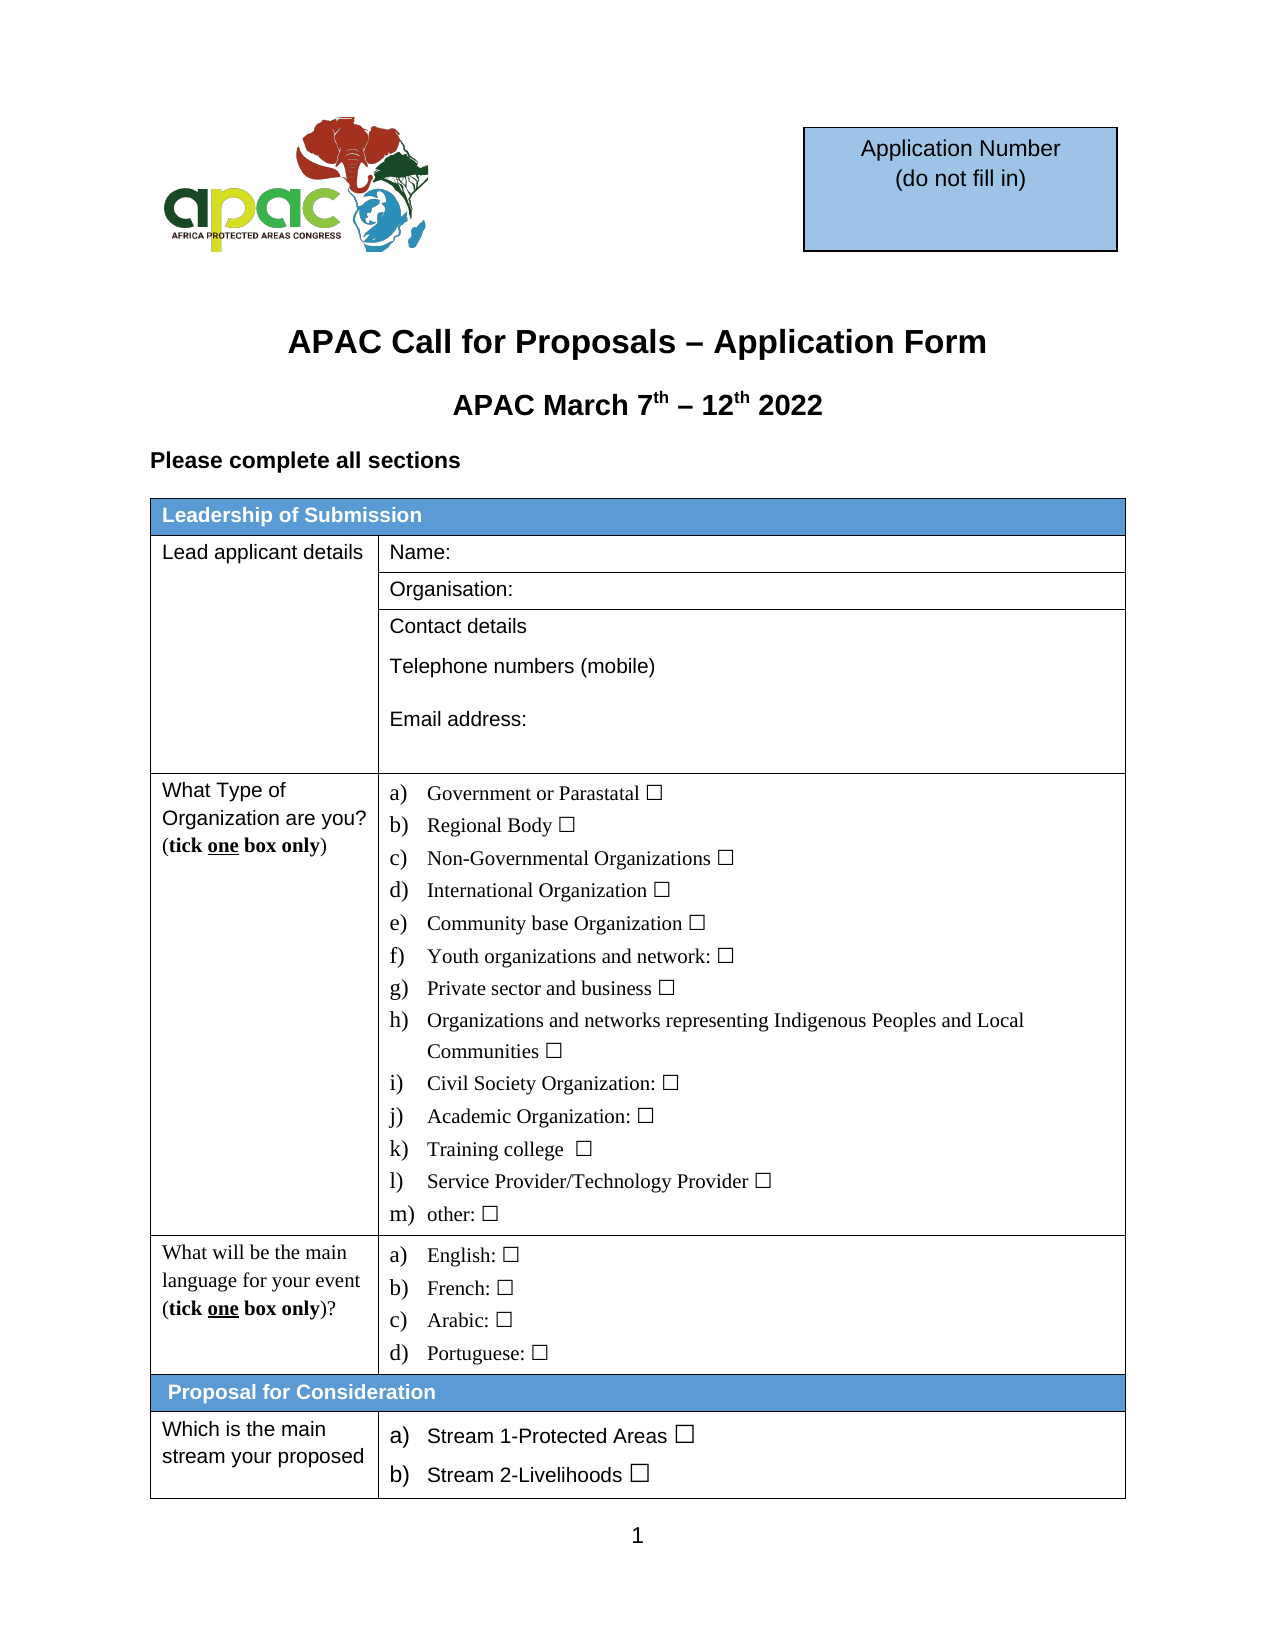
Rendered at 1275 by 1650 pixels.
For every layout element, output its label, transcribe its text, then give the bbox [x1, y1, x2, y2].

table_cell Lead applicant details [151, 536, 378, 773]
table_cell Organisation: [379, 573, 1125, 609]
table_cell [379, 1412, 1125, 1498]
table_cell What will be the main language for your event (tick one box only)? [151, 1236, 378, 1374]
table_cell Government or Parastatal Regional Body Non-Governmental Organizations International Organization Community base Organization Youth organizations and network: Private sector and business Organizations and networks representing Indigenous Peoples and Local Communities Civil Society Organization: Academic Organization: Training college Service Provider/Technology Provider other: [379, 774, 1125, 1235]
table_cell What Type of Organization are you? (tick one box only) [151, 774, 378, 1235]
picture [164, 117, 429, 252]
table_cell Proposal for Consideration [151, 1375, 1125, 1411]
text APAC Call for Proposals – Application Form [150, 323, 1125, 361]
table_header Leadership of Submission [151, 499, 1125, 535]
table_cell English: French: Arabic: Portuguese: [379, 1236, 1125, 1374]
table_cell Contact details Telephone numbers (mobile) Email address: [379, 610, 1125, 773]
text APAC March 7th – 12th 2022 [150, 388, 1125, 421]
table_cell Name: [379, 536, 1125, 572]
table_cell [151, 1412, 378, 1498]
text Please complete all sections [150, 447, 1125, 473]
